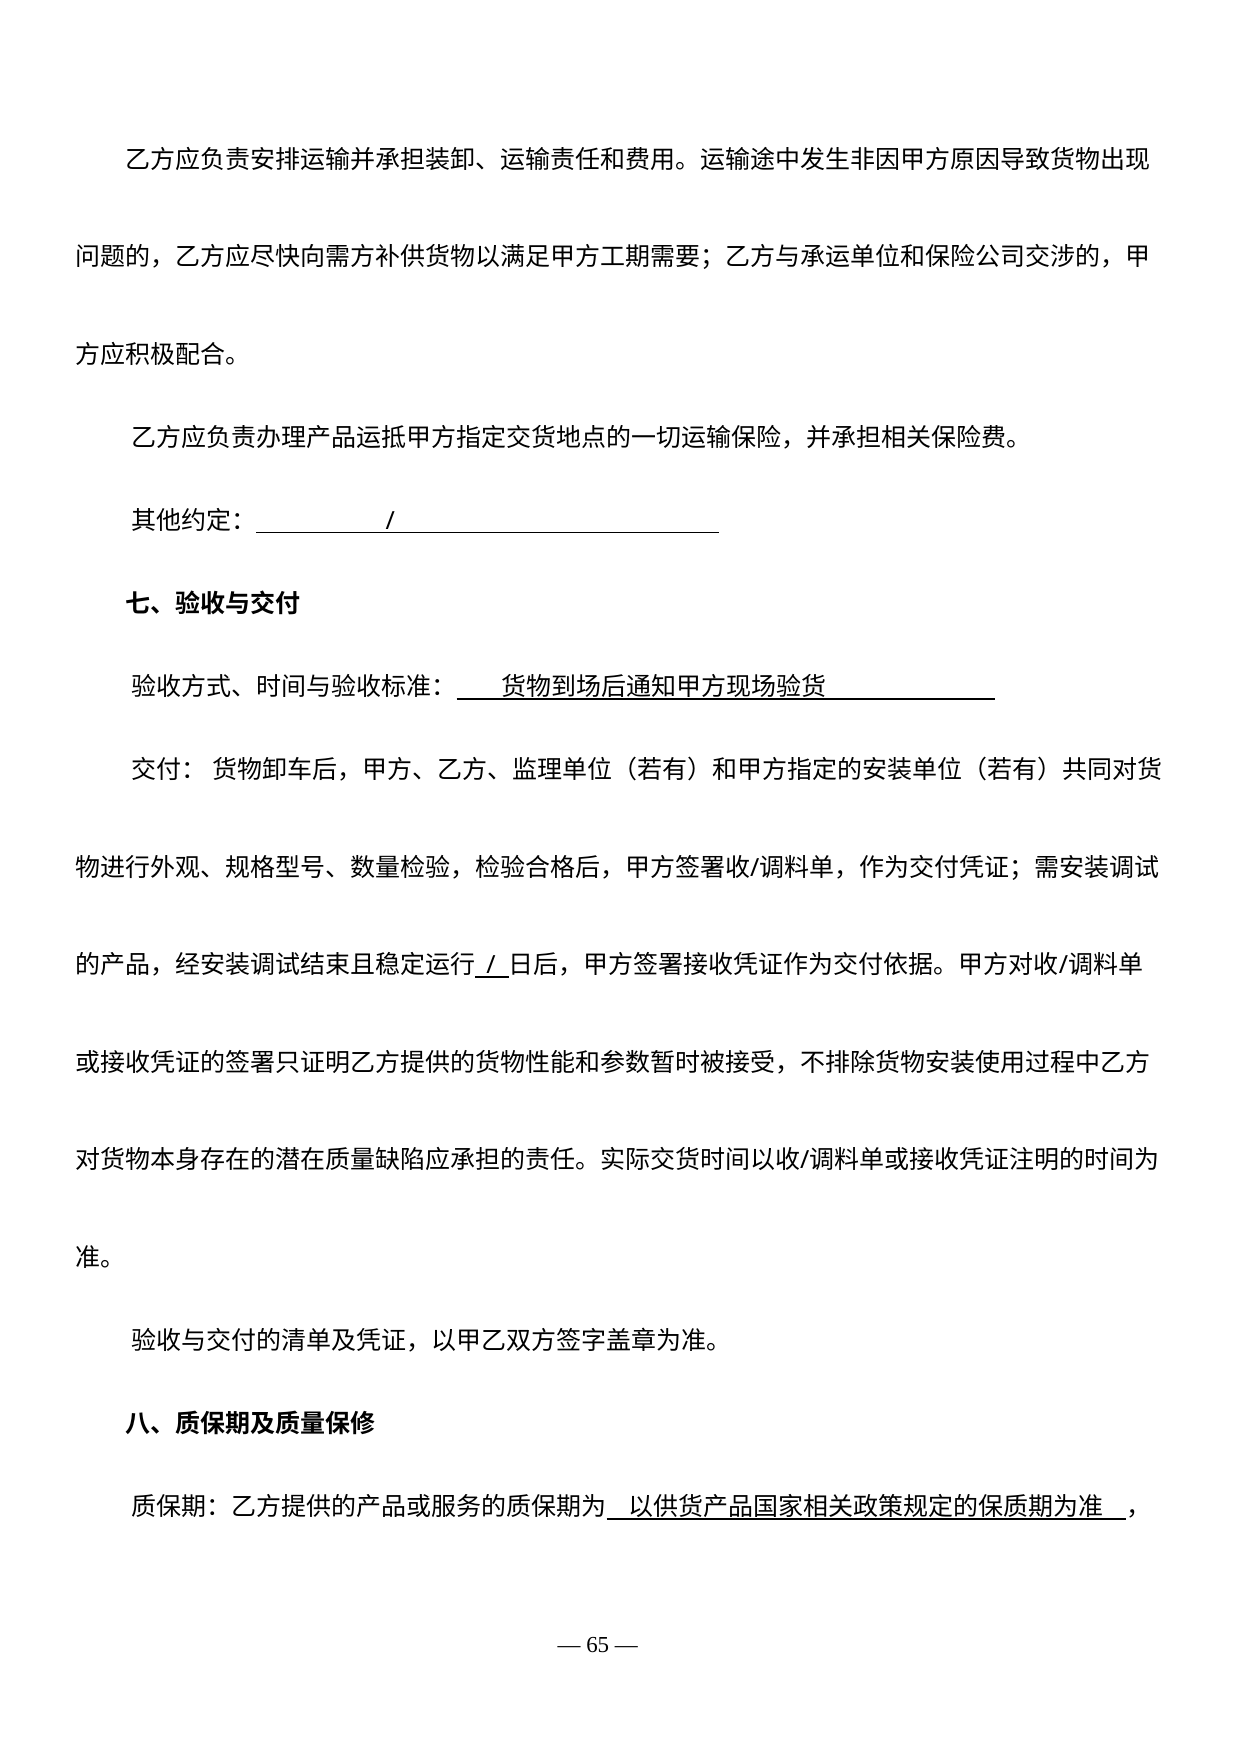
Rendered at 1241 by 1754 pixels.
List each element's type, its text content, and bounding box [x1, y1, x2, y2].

text 八、质保期及质量保修 [75, 1389, 1165, 1454]
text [75, 1472, 1165, 1537]
text 其他约定： / [75, 486, 1165, 551]
text 验收与交付的清单及凭证，以甲乙双方签字盖章为准。 [75, 1306, 1165, 1371]
text 验收方式、时间与验收标准： 货物到场后通知甲方现场验货 [75, 652, 1165, 717]
text 乙方应负责安排运输并承担装卸、运输责任和费用。运输途中发生非因甲方原因导致货物出现问题的，乙方应尽快向需方补供货物以满足甲方工期需要；乙方与承运单位和保险公司交涉的，甲方应积极配合。 [75, 125, 1165, 385]
text 乙方应负责办理产品运抵甲方指定交货地点的一切运输保险，并承担相关保险费。 [75, 403, 1165, 468]
text 交付： 货物卸车后，甲方、乙方、监理单位（若有）和甲方指定的安装单位（若有）共同对货物进行外观、规格型号、数量检验，检验合格后，甲方签署收/调料单，作为交付凭证；需安装调试的产品，经安装调试结束且稳定运行 / 日后，甲方签署接收凭证作为交付依据。甲方对收/调料单或接收凭证的签署只证明乙方提供的货物性能和参数暂时被接受，不排除货物安装使用过程中乙方对货物本身存在的潜在质量缺陷应承担的责任。实际交货时间以收/调料单或接收凭证注明的时间为准。 [75, 736, 1165, 1288]
text 七、验收与交付 [75, 569, 1165, 634]
